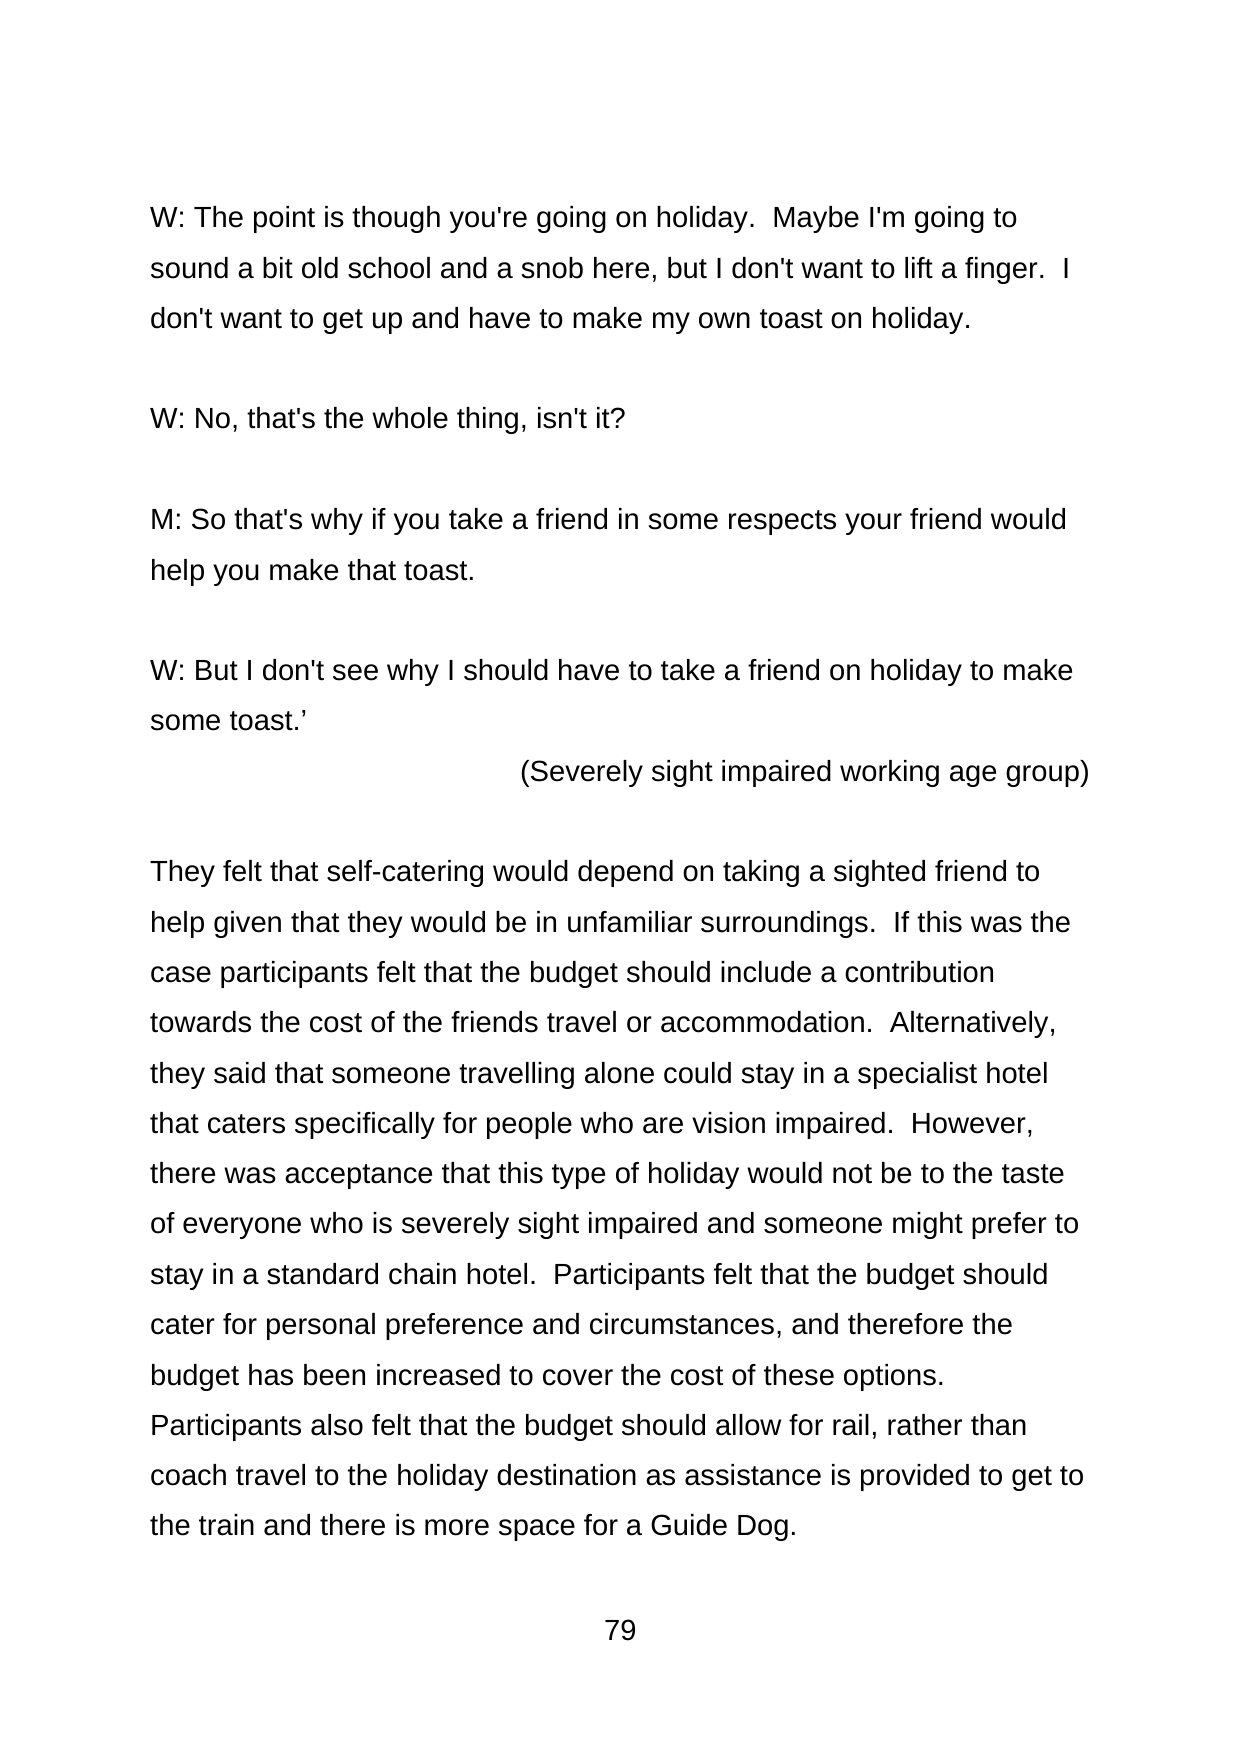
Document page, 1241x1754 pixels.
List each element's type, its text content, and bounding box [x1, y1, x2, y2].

text W: No, that's the whole thing, isn't it? [150, 402, 1090, 435]
text They felt that self-catering would depend on taking a sighted friend to help given that they would be in unfamiliar surroundings. If this was the case participants felt that the budget should include a contribution towards the cost of the friends travel or accommodation. Alternatively, they said that someone travelling alone could stay in a specialist hotel that caters specifically for people who are vision impaired. However, there was acceptance that this type of holiday would not be to the taste of everyone who is severely sight impaired and someone might prefer to stay in a standard chain hotel. Participants felt that the budget should cater for personal preference and circumstances, and therefore the budget has been increased to cover the cost of these options. Participants also felt that the budget should allow for rail, rather than coach travel to the holiday destination as assistance is provided to get to the train and there is more space for a Guide Dog. [150, 854, 1090, 1542]
text W: The point is though you're going on holiday. Maybe I'm going to sound a bit old school and a snob here, but I don't want to lift a finger. I don't want to get up and have to make my own toast on holiday. [150, 200, 1090, 334]
text M: So that's why if you take a friend in some respects your friend would help you make that toast. [150, 502, 1090, 586]
text W: But I don't see why I should have to take a friend on holiday to make some toast.’ [150, 653, 1090, 737]
text (Severely sight impaired working age group) [150, 754, 1090, 787]
